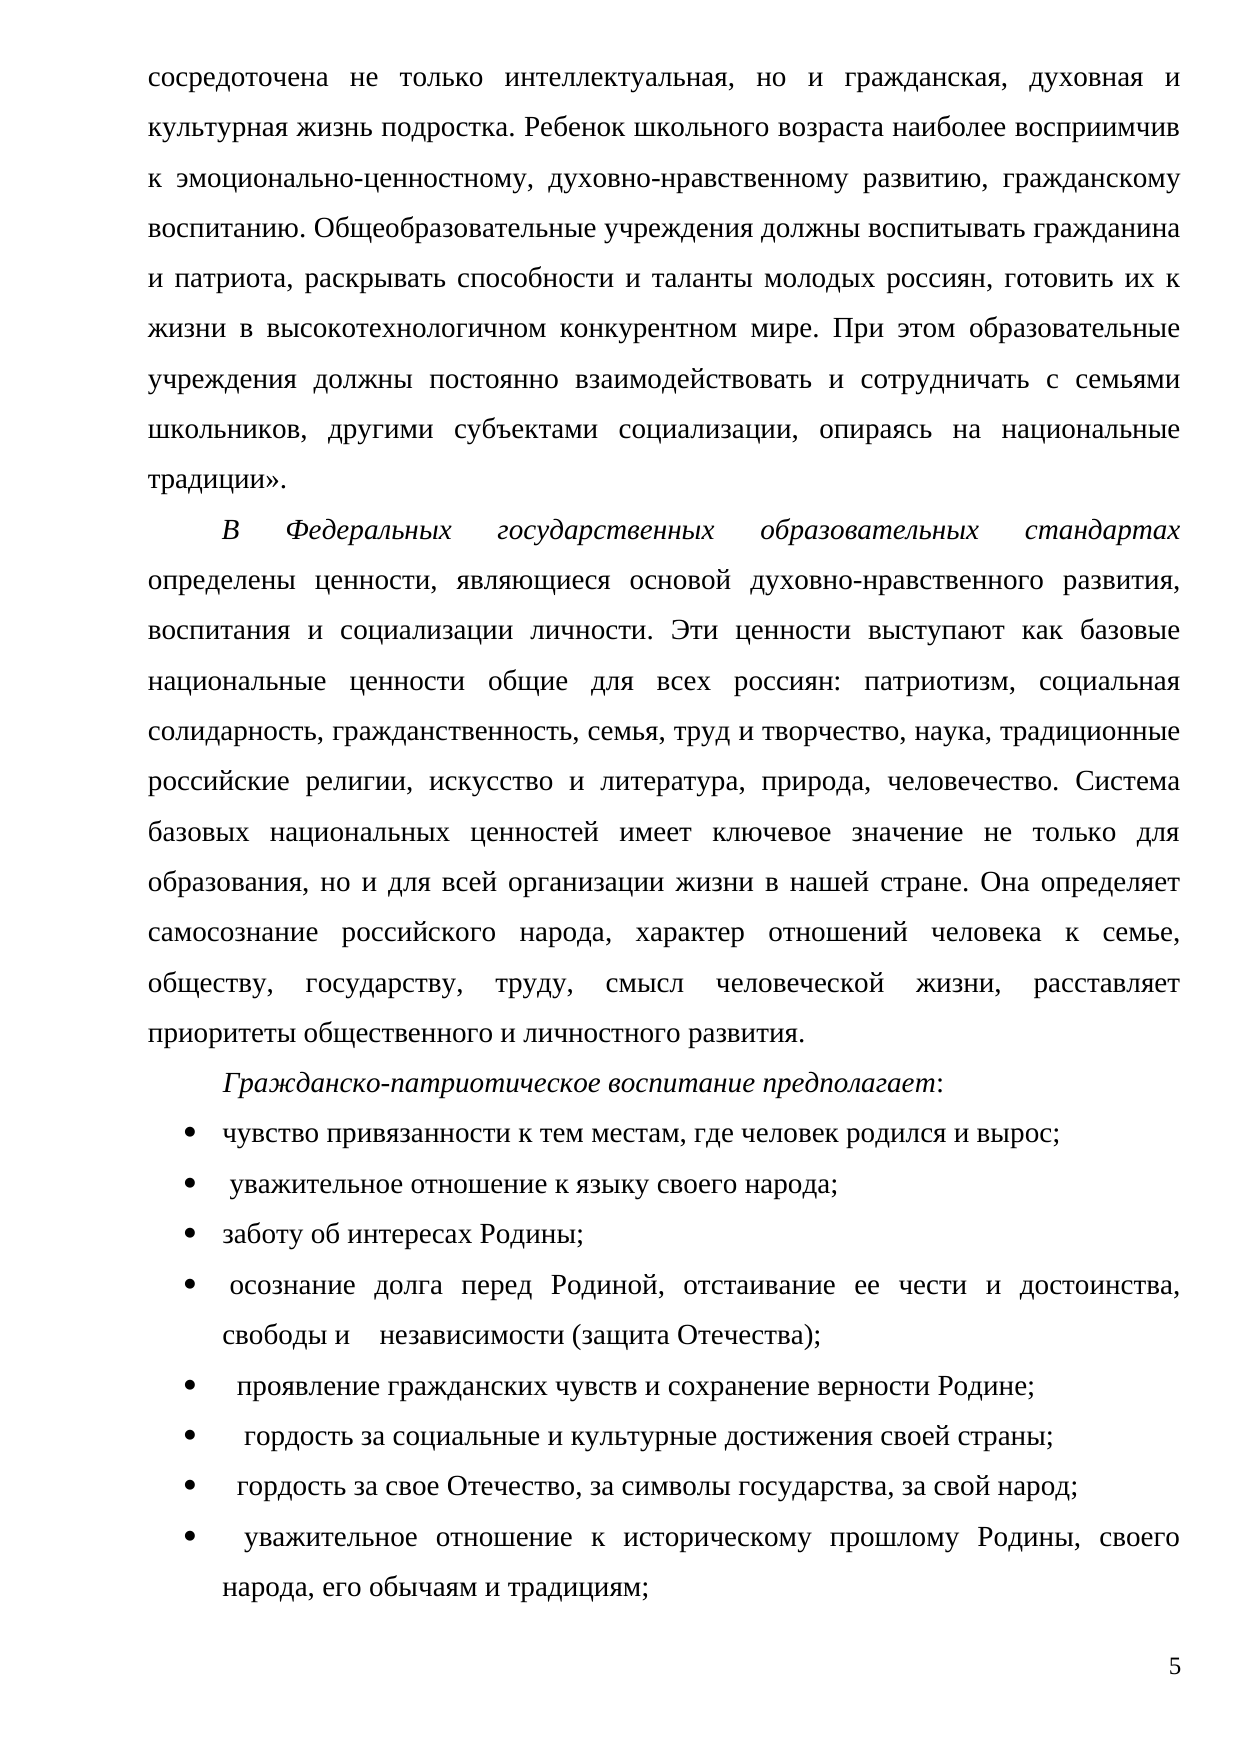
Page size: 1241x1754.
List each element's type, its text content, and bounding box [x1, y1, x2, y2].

list осознание долга перед Родиной, отстаивание ее чести и достоинства, свободы и независимости (защита Отечества); [185, 1267, 1181, 1351]
list заботу об интересах Родины; [185, 1216, 1181, 1250]
text В Федеральных государственных образовательных стандартах определены ценности, являющиеся основой духовно-нравственного развития, воспитания и социализации личности. Эти ценности выступают как базовые национальные ценности общие для всех россиян: патриотизм, социальная солидарность, гражданственность, семья, труд и творчество, наука, традиционные российские религии, искусство и литература, природа, человечество. Система базовых национальных ценностей имеет ключевое значение не только для образования, но и для всей организации жизни в нашей стране. Она определяет самосознание российского народа, характер отношений человека к семье, обществу, государству, труду, смысл человеческой жизни, расставляет приоритеты общественного и личностного развития. [148, 512, 1181, 1048]
list проявление гражданских чувств и сохранение верности Родине; [185, 1368, 1181, 1401]
list гордость за свое Отечество, за символы государства, за свой народ; [185, 1468, 1181, 1502]
list Гражданско-патриотическое воспитание предполагает: [223, 1065, 1181, 1099]
list чувство привязанности к тем местам, где человек родился и вырос; [185, 1116, 1181, 1149]
list уважительное отношение к историческому прошлому Родины, своего народа, его обычаям и традициям; [185, 1519, 1181, 1603]
list уважительное отношение к языку своего народа; [185, 1166, 1181, 1200]
list гордость за социальные и культурные достижения своей страны; [185, 1418, 1181, 1452]
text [148, 59, 1181, 495]
